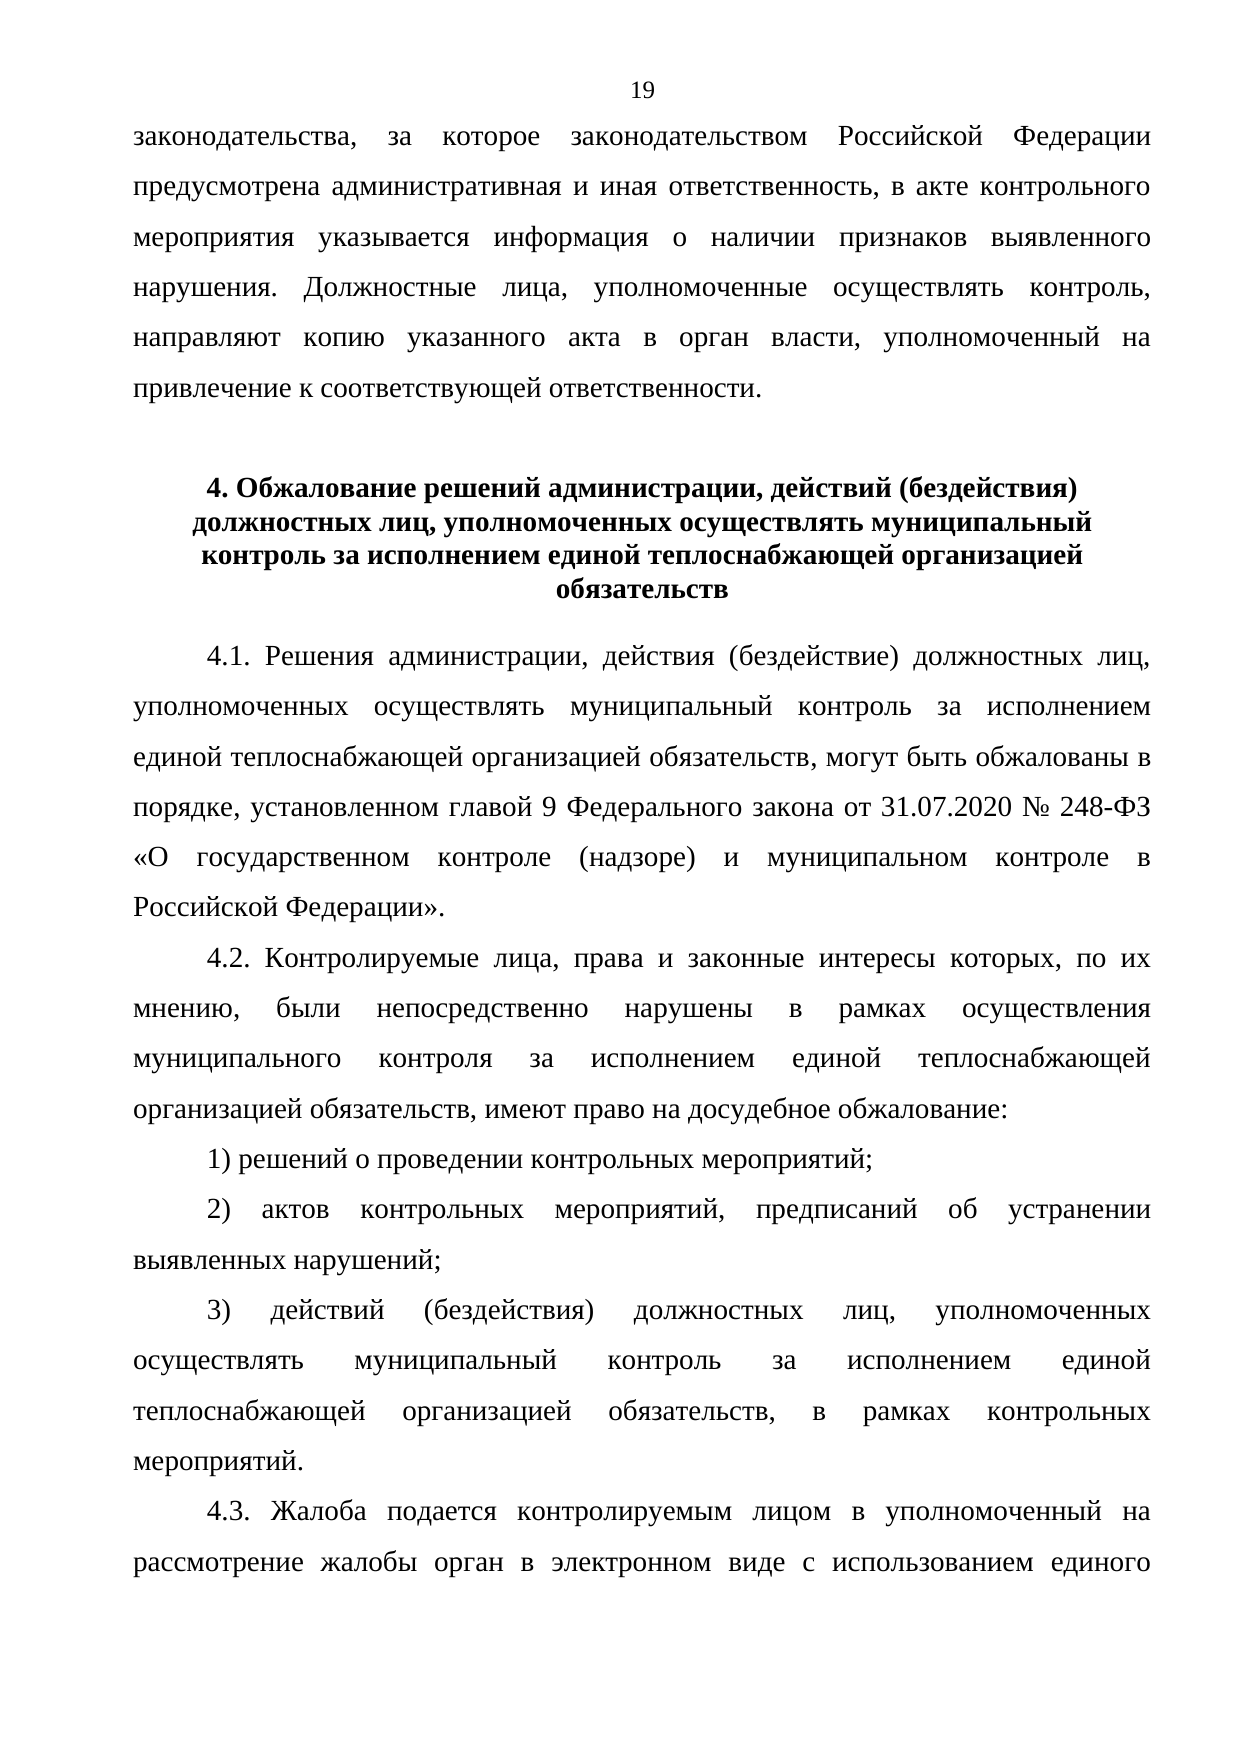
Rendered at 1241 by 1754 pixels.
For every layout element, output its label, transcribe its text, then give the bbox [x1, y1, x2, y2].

text 1) решений о проведении контрольных мероприятий; [133, 1141, 1152, 1175]
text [133, 118, 1152, 403]
text 4.2. Контролируемые лица, права и законные интересы которых, по их мнению, были непосредственно нарушены в рамках осуществления муниципального контроля за исполнением единой теплоснабжающей организацией обязательств, имеют право на досудебное обжалование: [133, 940, 1152, 1124]
text 4. Обжалование решений администрации, действий (бездействия) должностных лиц, уполномоченных осуществлять муниципальный контроль за исполнением единой теплоснабжающей организацией обязательств [133, 470, 1152, 604]
text 3) действий (бездействия) должностных лиц, уполномоченных осуществлять муниципальный контроль за исполнением единой теплоснабжающей организацией обязательств, в рамках контрольных мероприятий. [133, 1292, 1152, 1477]
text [133, 1493, 1152, 1577]
text 4.1. Решения администрации, действия (бездействие) должностных лиц, уполномоченных осуществлять муниципальный контроль за исполнением единой теплоснабжающей организацией обязательств, могут быть обжалованы в порядке, установленном главой 9 Федерального закона от 31.07.2020 № 248-ФЗ «О государственном контроле (надзоре) и муниципальном контроле в Российской Федерации». [133, 638, 1152, 923]
text 2) актов контрольных мероприятий, предписаний об устранении выявленных нарушений; [133, 1191, 1152, 1275]
